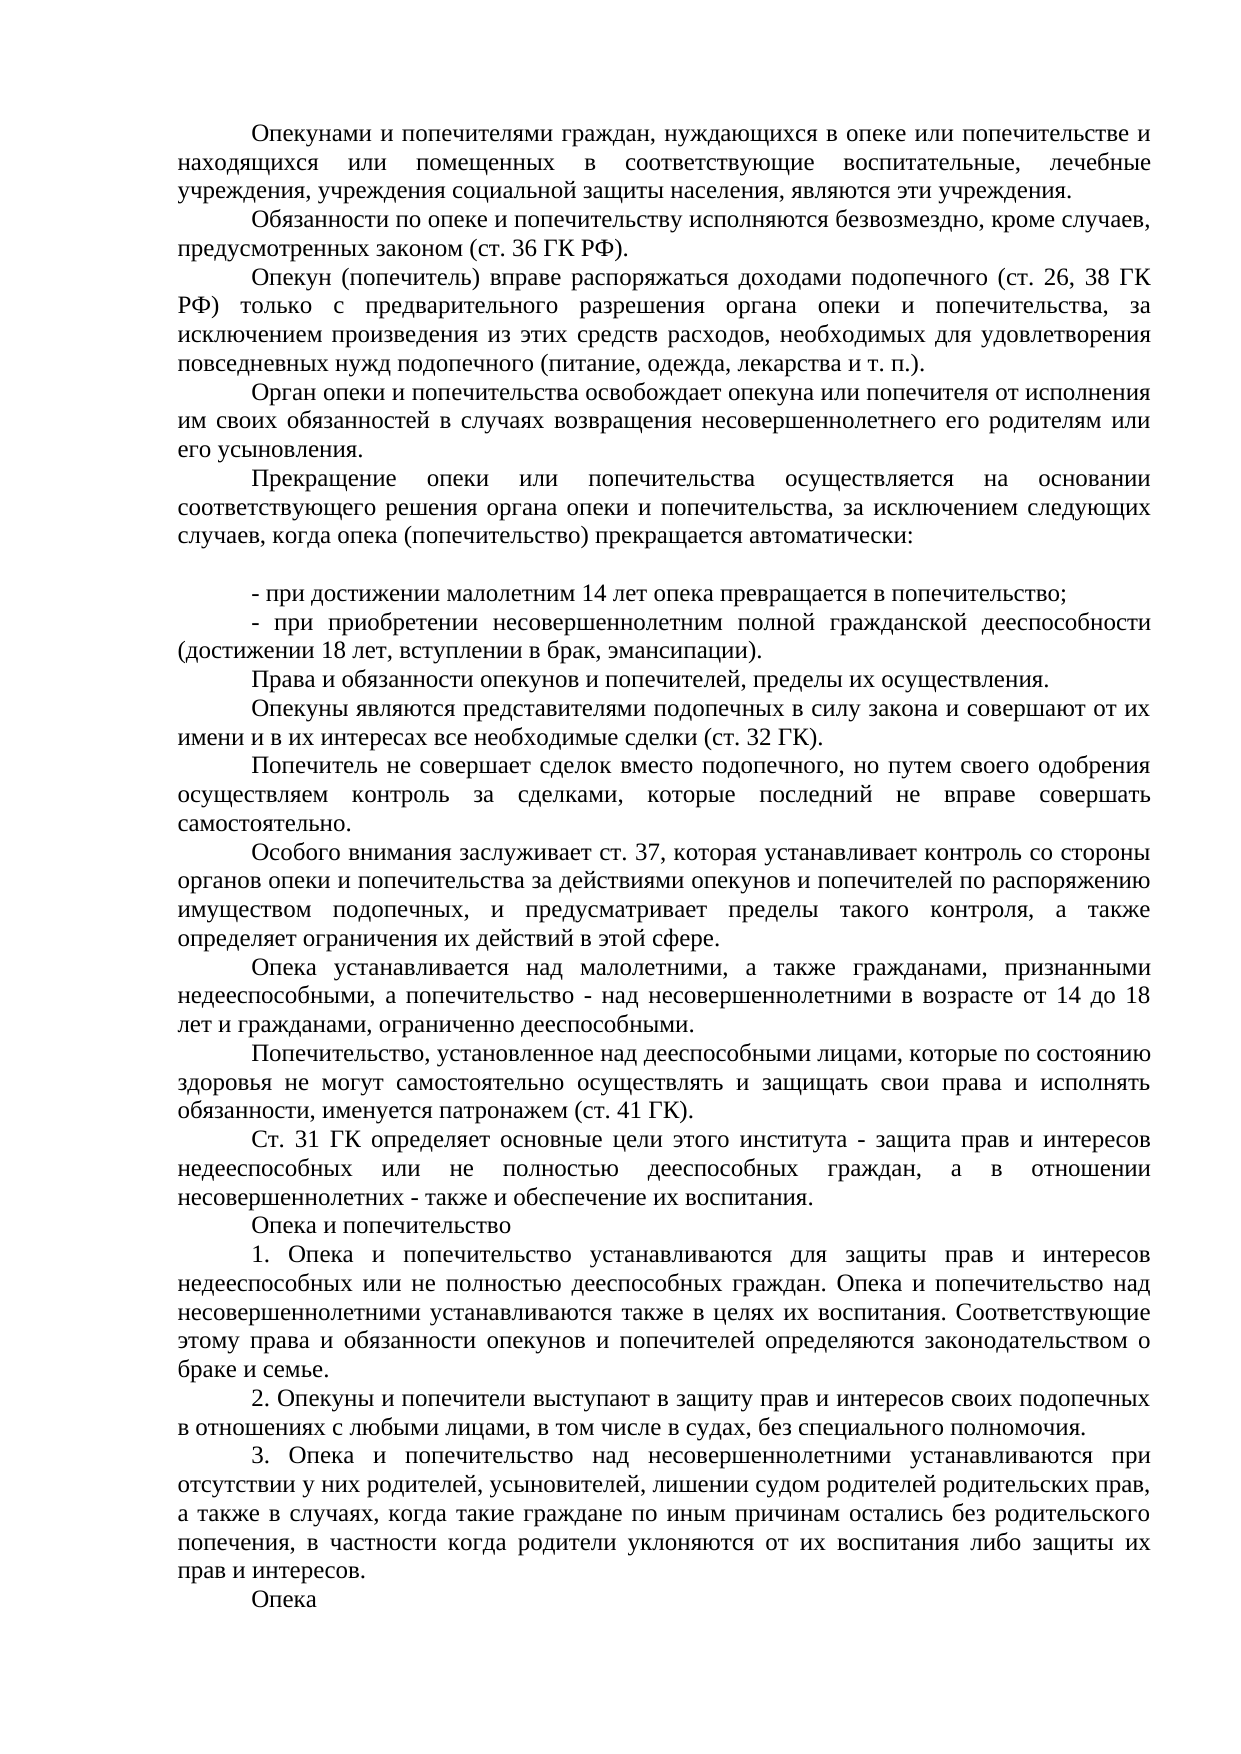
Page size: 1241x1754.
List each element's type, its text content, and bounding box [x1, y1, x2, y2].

text Опекун (попечитель) вправе распоряжаться доходами подопечного (ст. 26, 38 ГК РФ) только с предварительного разрешения органа опеки и попечительства, за исключением произведения из этих средств расходов, необходимых для удовлетворения повседневных нужд подопечного (питание, одежда, лекарства и т. п.). [177, 262, 1152, 377]
text 3. Опека и попечительство над несовершеннолетними устанавливаются при отсутствии у них родителей, усыновителей, лишении судом родителей родительских прав, а также в случаях, когда такие граждане по иным причинам остались без родительского попечения, в частности когда родители уклоняются от их воспитания либо защиты их прав и интересов. [177, 1441, 1152, 1584]
text Обязанности по опеке и попечительству исполняются безвозмездно, кроме случаев, предусмотренных законом (ст. 36 ГК РФ). [177, 204, 1152, 262]
text Опекунами и попечителями граждан, нуждающихся в опеке или попечительстве и находящихся или помещенных в соответствующие воспитательные, лечебные учреждения, учреждения социальной защиты населения, являются эти учреждения. [177, 118, 1152, 204]
text Опека [177, 1584, 1152, 1613]
text - при приобретении несовершеннолетним полной гражданской дееспособности (достижении 18 лет, вступлении в брак, эмансипации). [177, 607, 1152, 664]
text 2. Опекуны и попечители выступают в защиту прав и интересов своих подопечных в отношениях с любыми лицами, в том числе в судах, без специального полномочия. [177, 1383, 1152, 1441]
text Ст. 31 ГК определяет основные цели этого института - защита прав и интересов недееспособных или не полностью дееспособных граждан, а в отношении несовершеннолетних - также и обеспечение их воспитания. [177, 1124, 1152, 1211]
text - при достижении малолетним 14 лет опека превращается в попечительство; [177, 578, 1152, 607]
text 1. Опека и попечительство устанавливаются для защиты прав и интересов недееспособных или не полностью дееспособных граждан. Опека и попечительство над несовершеннолетними устанавливаются также в целях их воспитания. Соответствующие этому права и обязанности опекунов и попечителей определяются законодательством о браке и семье. [177, 1239, 1152, 1383]
text Особого внимания заслуживает ст. 37, которая устанавливает контроль со стороны органов опеки и попечительства за действиями опекунов и попечителей по распоряжению имуществом подопечных, и предусматривает пределы такого контроля, а также определяет ограничения их действий в этой сфере. [177, 837, 1152, 952]
text Права и обязанности опекунов и попечителей, пределы их осуществления. [177, 664, 1152, 693]
text Попечитель не совершает сделок вместо подопечного, но путем своего одобрения осуществляем контроль за сделками, которые последний не вправе совершать самостоятельно. [177, 751, 1152, 837]
text Опека устанавливается над малолетними, а также гражданами, признанными недееспособными, а попечительство - над несовершеннолетними в возрасте от 14 до 18 лет и гражданами, ограниченно дееспособными. [177, 952, 1152, 1038]
text Опека и попечительство [177, 1211, 1152, 1239]
text Прекращение опеки или попечительства осуществляется на основании соответствующего решения органа опеки и попечительства, за исключением следующих случаев, когда опека (попечительство) прекращается автоматически: [177, 463, 1152, 549]
text Попечительство, установленное над дееспособными лицами, которые по состоянию здоровья не могут самостоятельно осуществлять и защищать свои права и исполнять обязанности, именуется патронажем (ст. 41 ГК). [177, 1038, 1152, 1124]
text Орган опеки и попечительства освобождает опекуна или попечителя от исполнения им своих обязанностей в случаях возвращения несовершеннолетнего его родителям или его усыновления. [177, 377, 1152, 463]
text Опекуны являются представителями подопечных в силу закона и совершают от их имени и в их интересах все необходимые сделки (ст. 32 ГК). [177, 693, 1152, 751]
